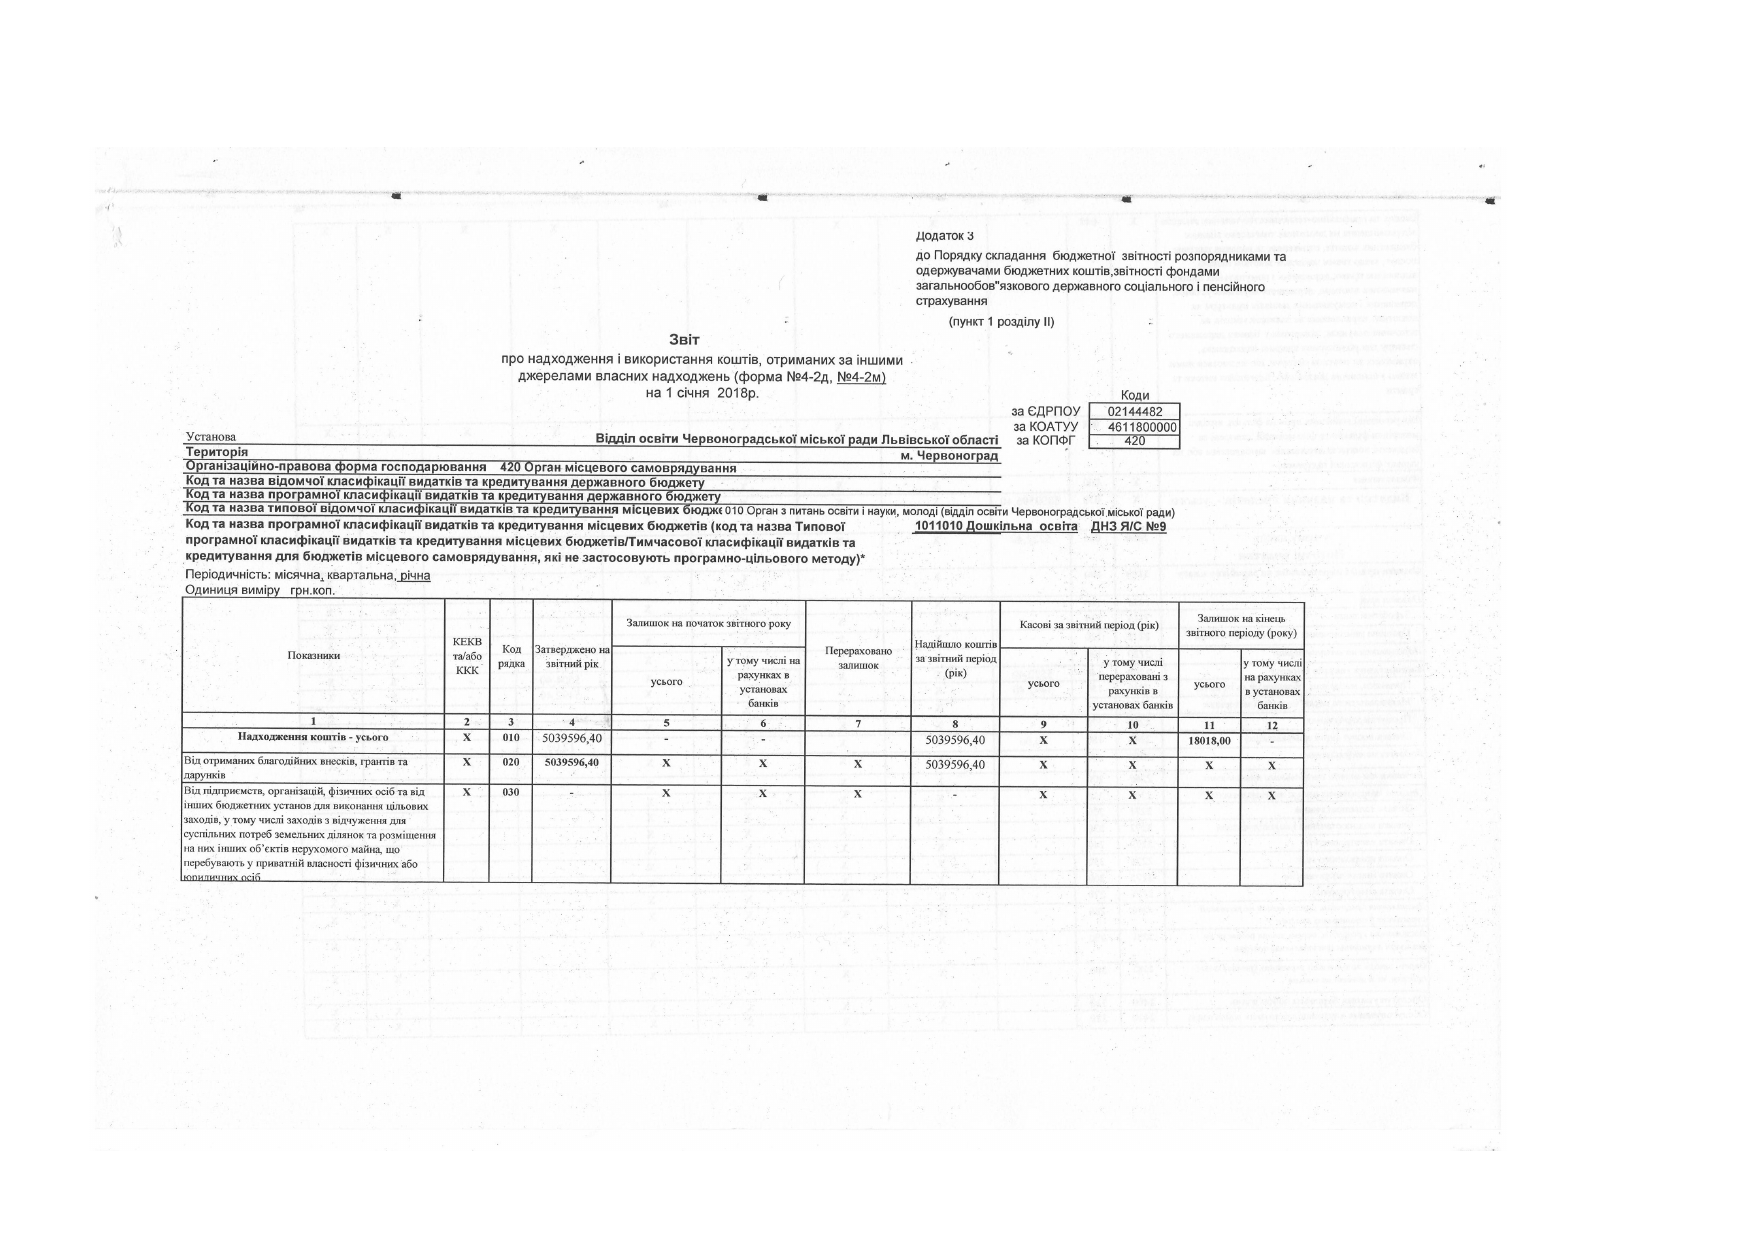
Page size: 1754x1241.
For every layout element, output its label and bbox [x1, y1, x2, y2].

picture [88, 147, 1508, 1151]
